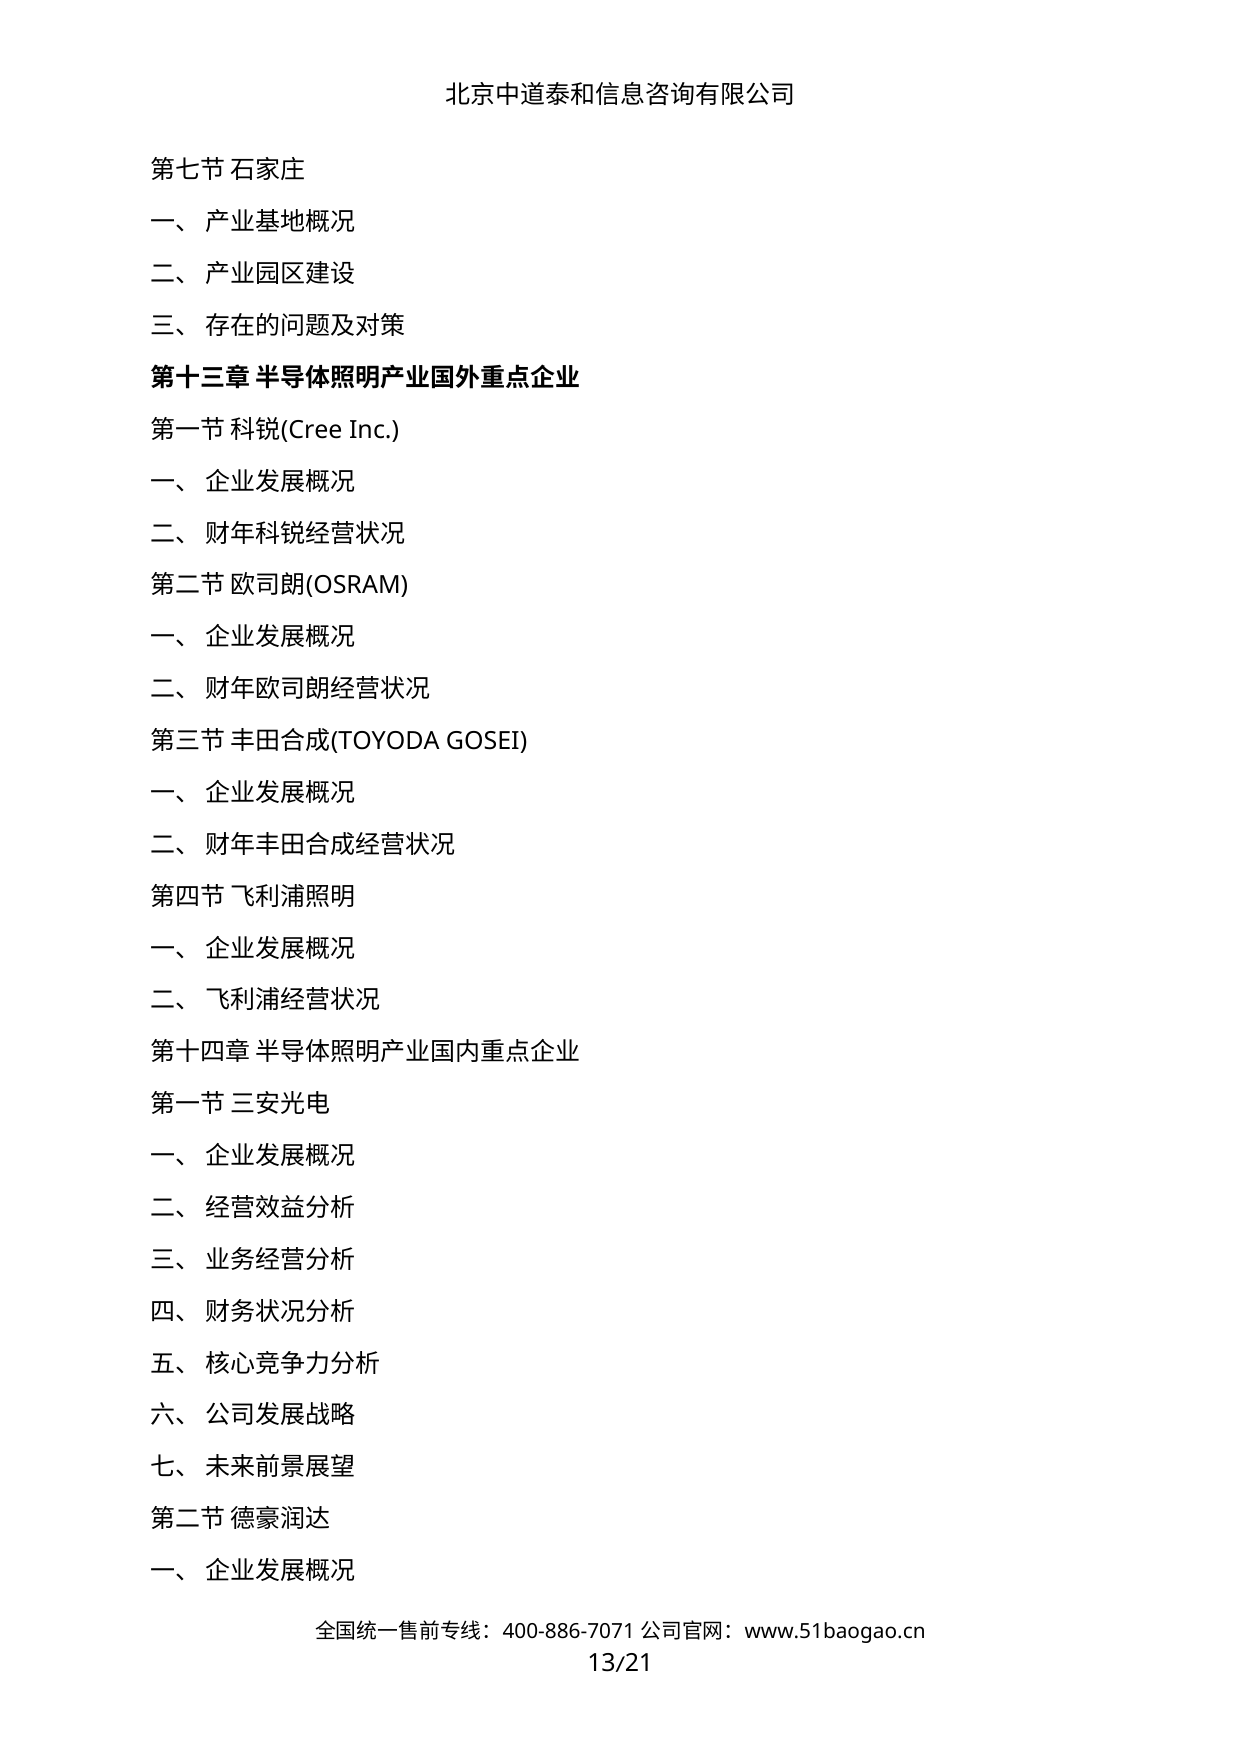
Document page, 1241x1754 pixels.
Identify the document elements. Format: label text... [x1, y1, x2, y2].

text 三、 存在的问题及对策 [150, 306, 1090, 342]
text 一、 企业发展概况 [150, 772, 1090, 809]
text 第四节 飞利浦照明 [150, 876, 1090, 912]
text 第二节 欧司朗(OSRAM) [150, 565, 1090, 601]
text 第一节 三安光电 [150, 1084, 1090, 1120]
text 二、 财年丰田合成经营状况 [150, 824, 1090, 861]
text 第三节 丰田合成(TOYODA GOSEI) [150, 721, 1090, 757]
text 一、 企业发展概况 [150, 928, 1090, 964]
text 第十三章 半导体照明产业国外重点企业 [150, 357, 1090, 394]
text 五、 核心竞争力分析 [150, 1343, 1090, 1379]
text 一、 企业发展概况 [150, 617, 1090, 653]
text 六、 公司发展战略 [150, 1395, 1090, 1431]
text 第十四章 半导体照明产业国内重点企业 [150, 1032, 1090, 1068]
text 一、 企业发展概况 [150, 1551, 1090, 1587]
text 二、 财年科锐经营状况 [150, 513, 1090, 549]
text 三、 业务经营分析 [150, 1239, 1090, 1276]
text 一、 企业发展概况 [150, 461, 1090, 497]
text 一、 企业发展概况 [150, 1136, 1090, 1172]
text 第一节 科锐(Cree Inc.) [150, 409, 1090, 446]
text 四、 财务状况分析 [150, 1291, 1090, 1327]
text 二、 经营效益分析 [150, 1187, 1090, 1224]
text 七、 未来前景展望 [150, 1447, 1090, 1483]
text 第二节 德豪润达 [150, 1499, 1090, 1535]
text 二、 飞利浦经营状况 [150, 980, 1090, 1016]
text 一、 产业基地概况 [150, 202, 1090, 238]
text 二、 财年欧司朗经营状况 [150, 669, 1090, 705]
text 第七节 石家庄 [150, 150, 1090, 186]
text 二、 产业园区建设 [150, 254, 1090, 290]
